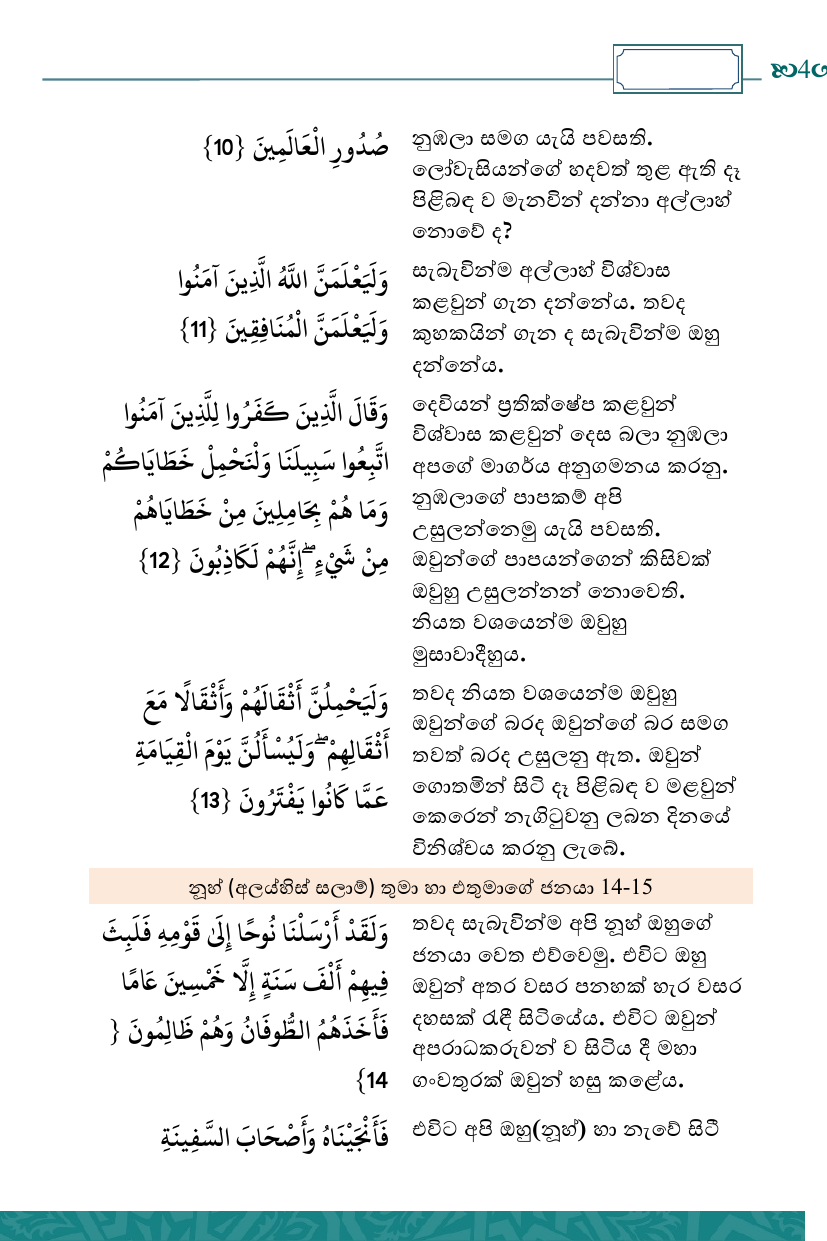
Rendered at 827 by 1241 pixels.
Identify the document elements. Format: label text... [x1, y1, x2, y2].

table_cell وَلَيَحْمِلُنَّ أَثْقَالَهُمْ وَأَثْقَالًا مَعَ أَثْقَالِهِمْ ۖ وَلَيُسْأَلُنَّ يَوْمَ الْقِيَامَةِ عَمَّا كَانُوا يَفْتَرُونَ {13} [89, 674, 400, 868]
table_cell وَلَقَدْ أَرْسَلْنَا نُوحًا إِلَىٰ قَوْمِهِ فَلَبِثَ فِيهِمْ أَلْفَ سَنَةٍ إِلَّا خَمْسِينَ عَامًا فَأَخَذَهُمُ الطُّوفَانُ وَهُمْ ظَالِمُونَ {14} [89, 904, 400, 1109]
table_cell තවද සැබැවින්ම අපි නූහ් ඔහුගේ ජනයා වෙත එව්වෙමු. එවිට ඔහු ඔවුන් අතර වසර පනහක් හැර වසර දහසක් රැඳී සිටියේය. එවිට ඔවුන් අපරාධකරුවන් ව සිටිය දී මහා ගංවතුරක් ඔවුන් හසු කළේය. [400, 904, 753, 1109]
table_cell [89, 118, 400, 251]
table_cell وَقَالَ الَّذِينَ كَفَرُوا لِلَّذِينَ آمَنُوا اتَّبِعُوا سَبِيلَنَا وَلْنَحْمِلْ خَطَايَاكُمْ وَمَا هُمْ بِحَامِلِينَ مِنْ خَطَايَاهُمْ مِنْ شَيْءٍ ۖ إِنَّهُمْ لَكَاذِبُونَ {12} [89, 385, 400, 673]
table_cell තවද නියත වශයෙන්ම ඔවුහු ඔවුන්ගේ බරද ඔවුන්ගේ බර සමග තවත් බරද උසුලනු ඇත. ඔවුන් ගොතමින් සිටි දෑ පිළිබඳ ව මළවුන් කෙරෙන් නැගිටුවනු ලබන දිනයේ විනිශ්චය කරනු ලැබේ. [400, 674, 753, 868]
picture [0, 1211, 805, 1241]
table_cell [400, 1109, 753, 1163]
table_cell وَلَيَعْلَمَنَّ اللَّهُ الَّذِينَ آمَنُوا وَلَيَعْلَمَنَّ الْمُنَافِقِينَ {11} [89, 251, 400, 384]
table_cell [400, 118, 753, 251]
table_cell දෙවියන් ප්‍රතික්ෂේප කළවුන් විශ්වාස කළවුන් දෙස බලා නුඹලා අපගේ මාර්ගය අනුගමනය කරනු. නුඹලාගේ පාපකම් අපි උසුලන්නෙමු යැයි පවසති. ඔවුන්ගේ පාපයන්ගෙන් කිසිවක් ඔවුහු උසුලන්නන් නොවෙති. නියත වශයෙන්ම ඔවුහු මුසාවාදීහුය. [400, 385, 753, 673]
table_cell 14-15 නූහ් (අලය්හිස් සලාම්) තුමා හා එතුමාගේ ජනයා [89, 868, 753, 904]
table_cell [89, 1109, 400, 1163]
table_cell සැබැවින්ම අල්ලාහ් විශ්වාස කළවුන් ගැන දන්නේය. තවද කුහකයින් ගැන ද සැබැවින්ම ඔහු දන්නේය. [400, 251, 753, 384]
